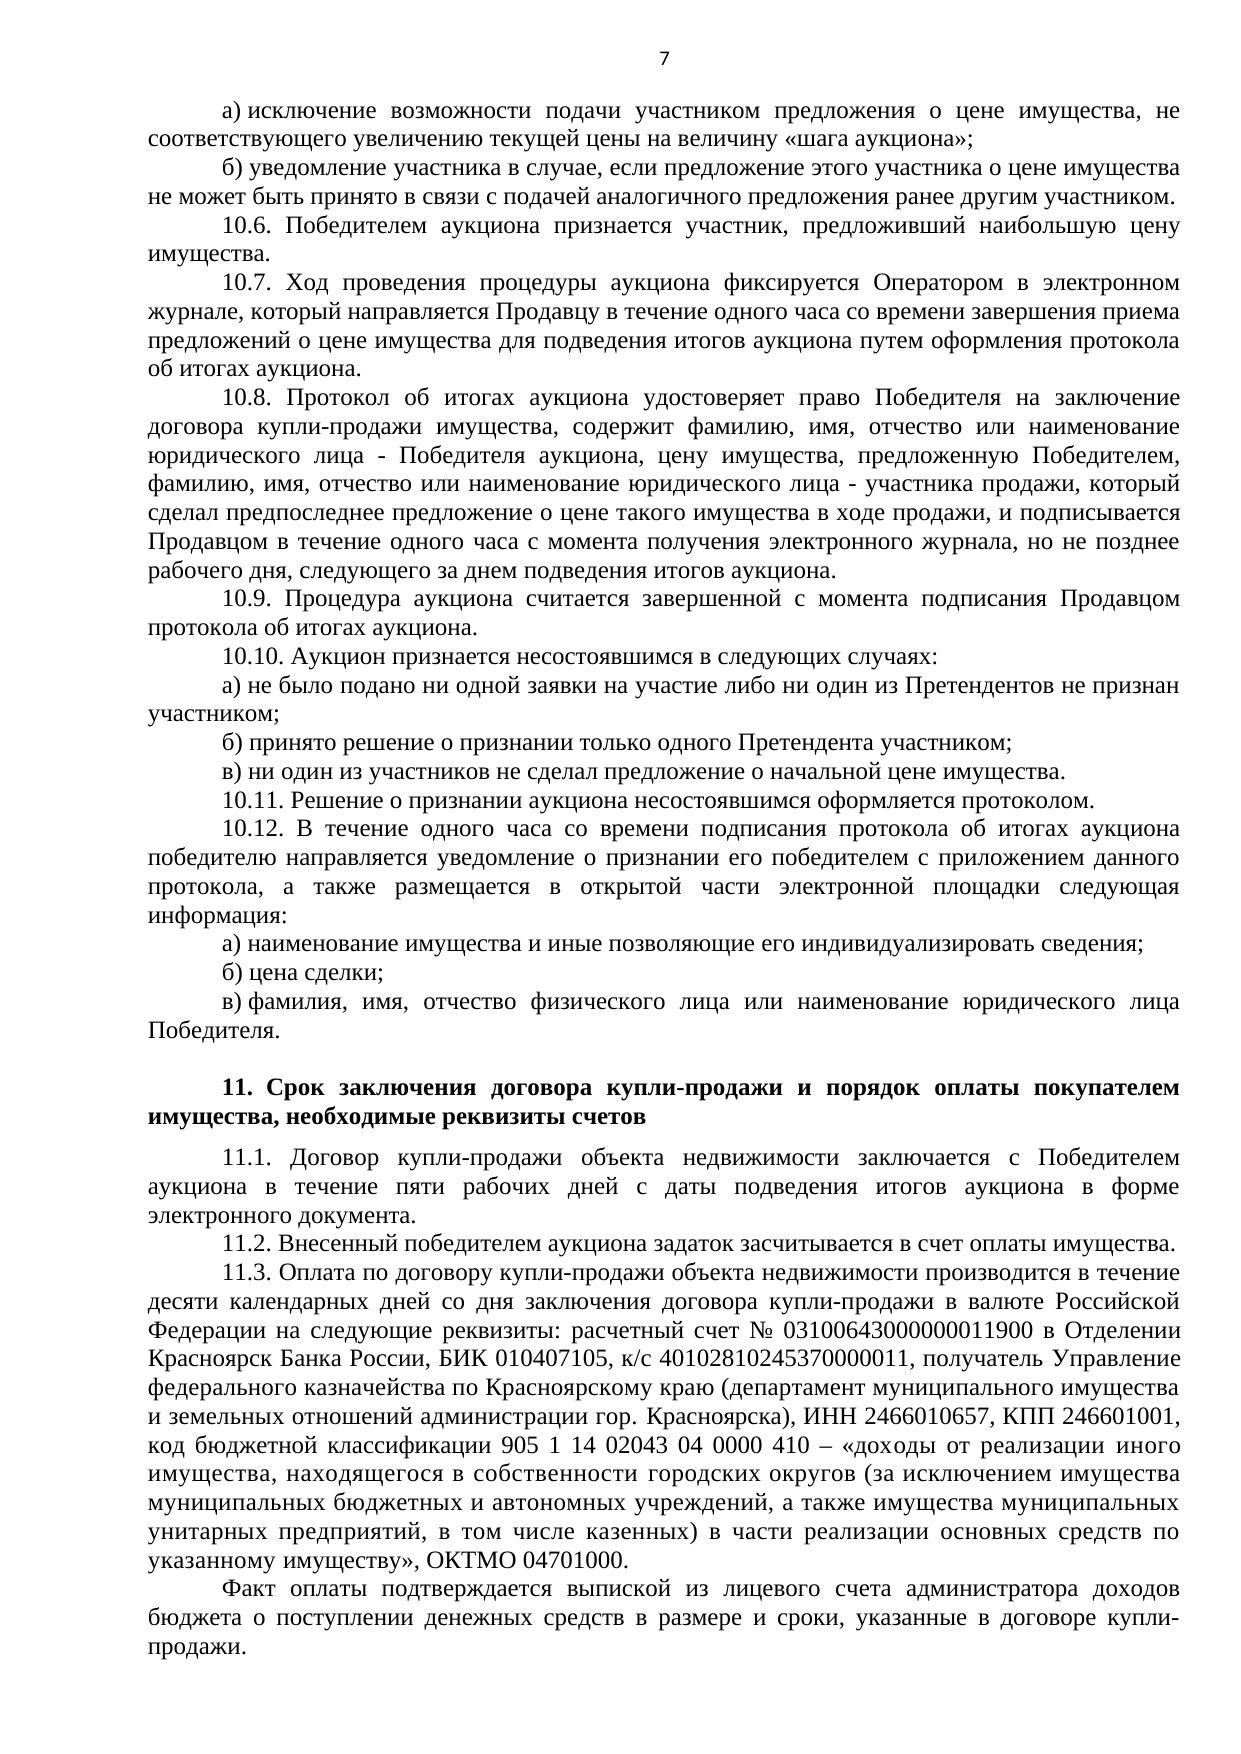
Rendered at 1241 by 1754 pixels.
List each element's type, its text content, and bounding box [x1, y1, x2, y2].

text 10.6. Победителем аукциона признается участник, предложивший наибольшую цену имущества. [148, 210, 1181, 267]
text 11.2. Внесенный победителем аукциона задаток засчитывается в счет оплаты имущества. [148, 1228, 1181, 1257]
text 10.12. В течение одного часа со времени подписания протокола об итогах аукциона победителю направляется уведомление о признании его победителем с приложением данного протокола, а также размещается в открытой части электронной площадки следующая информация: [148, 813, 1181, 928]
text в) фамилия, имя, отчество физического лица или наименование юридического лица Победителя. [148, 986, 1181, 1043]
text б) цена сделки; [148, 957, 1181, 986]
text а) наименование имущества и иные позволяющие его индивидуализировать сведения; [148, 928, 1181, 957]
text а) не было подано ни одной заявки на участие либо ни один из Претендентов не признан участником; [148, 670, 1181, 727]
list Срок заключения договора купли-продажи и порядок оплаты покупателем имущества, необходимые реквизиты счетов [148, 1072, 1181, 1130]
text 10.8. Протокол об итогах аукциона удостоверяет право Победителя на заключение договора купли-продажи имущества, содержит фамилию, имя, отчество или наименование юридического лица - Победителя аукциона, цену имущества, предложенную Победителем, фамилию, имя, отчество или наименование юридического лица - участника продажи, который сделал предпоследнее предложение о цене такого имущества в ходе продажи, и подписывается Продавцом в течение одного часа с момента получения электронного журнала, но не позднее рабочего дня, следующего за днем подведения итогов аукциона. [148, 382, 1181, 583]
text б) уведомление участника в случае, если предложение этого участника о цене имущества не может быть принято в связи с подачей аналогичного предложения ранее другим участником. [148, 152, 1181, 210]
text 11.3. Оплата по договору купли-продажи объекта недвижимости производится в течение десяти календарных дней со дня заключения договора купли-продажи в валюте Российской Федерации на следующие реквизиты: расчетный счет № 03100643000000011900 в Отделении Красноярск Банка России, БИК 010407105, к/с 40102810245370000011, получатель Управление федерального казначейства по Красноярскому краю (департамент муниципального имущества и земельных отношений администрации гор. Красноярска), ИНН 2466010657, КПП 246601001, код бюджетной классификации 905 1 14 02043 04 0000 410 – «доходы от реализации иного имущества, находящегося в собственности городских округов (за исключением имущества муниципальных бюджетных и автономных учреждений, а также имущества муниципальных унитарных предприятий, в том числе казенных) в части реализации основных средств по указанному имуществу», ОКТМО 04701000. [148, 1257, 1181, 1573]
text Факт оплаты подтверждается выпиской из лицевого счета администратора доходов бюджета о поступлении денежных средств в размере и сроки, указанные в договоре купли-продажи. [148, 1573, 1181, 1660]
text 10.11. Решение о признании аукциона несостоявшимся оформляется протоколом. [148, 785, 1181, 813]
text а) исключение возможности подачи участником предложения о цене имущества, не соответствующего увеличению текущей цены на величину «шага аукциона»; [148, 95, 1181, 152]
text 10.10. Аукцион признается несостоявшимся в следующих случаях: [148, 641, 1181, 670]
text в) ни один из участников не сделал предложение о начальной цене имущества. [148, 756, 1181, 785]
text 10.9. Процедура аукциона считается завершенной с момента подписания Продавцом протокола об итогах аукциона. [148, 583, 1181, 641]
text б) принято решение о признании только одного Претендента участником; [148, 727, 1181, 756]
text 10.7. Ход проведения процедуры аукциона фиксируется Оператором в электронном журнале, который направляется Продавцу в течение одного часа со времени завершения приема предложений о цене имущества для подведения итогов аукциона путем оформления протокола об итогах аукциона. [148, 267, 1181, 382]
text 11.1. Договор купли-продажи объекта недвижимости заключается с Победителем аукциона в течение пяти рабочих дней с даты подведения итогов аукциона в форме электронного документа. [148, 1142, 1181, 1228]
